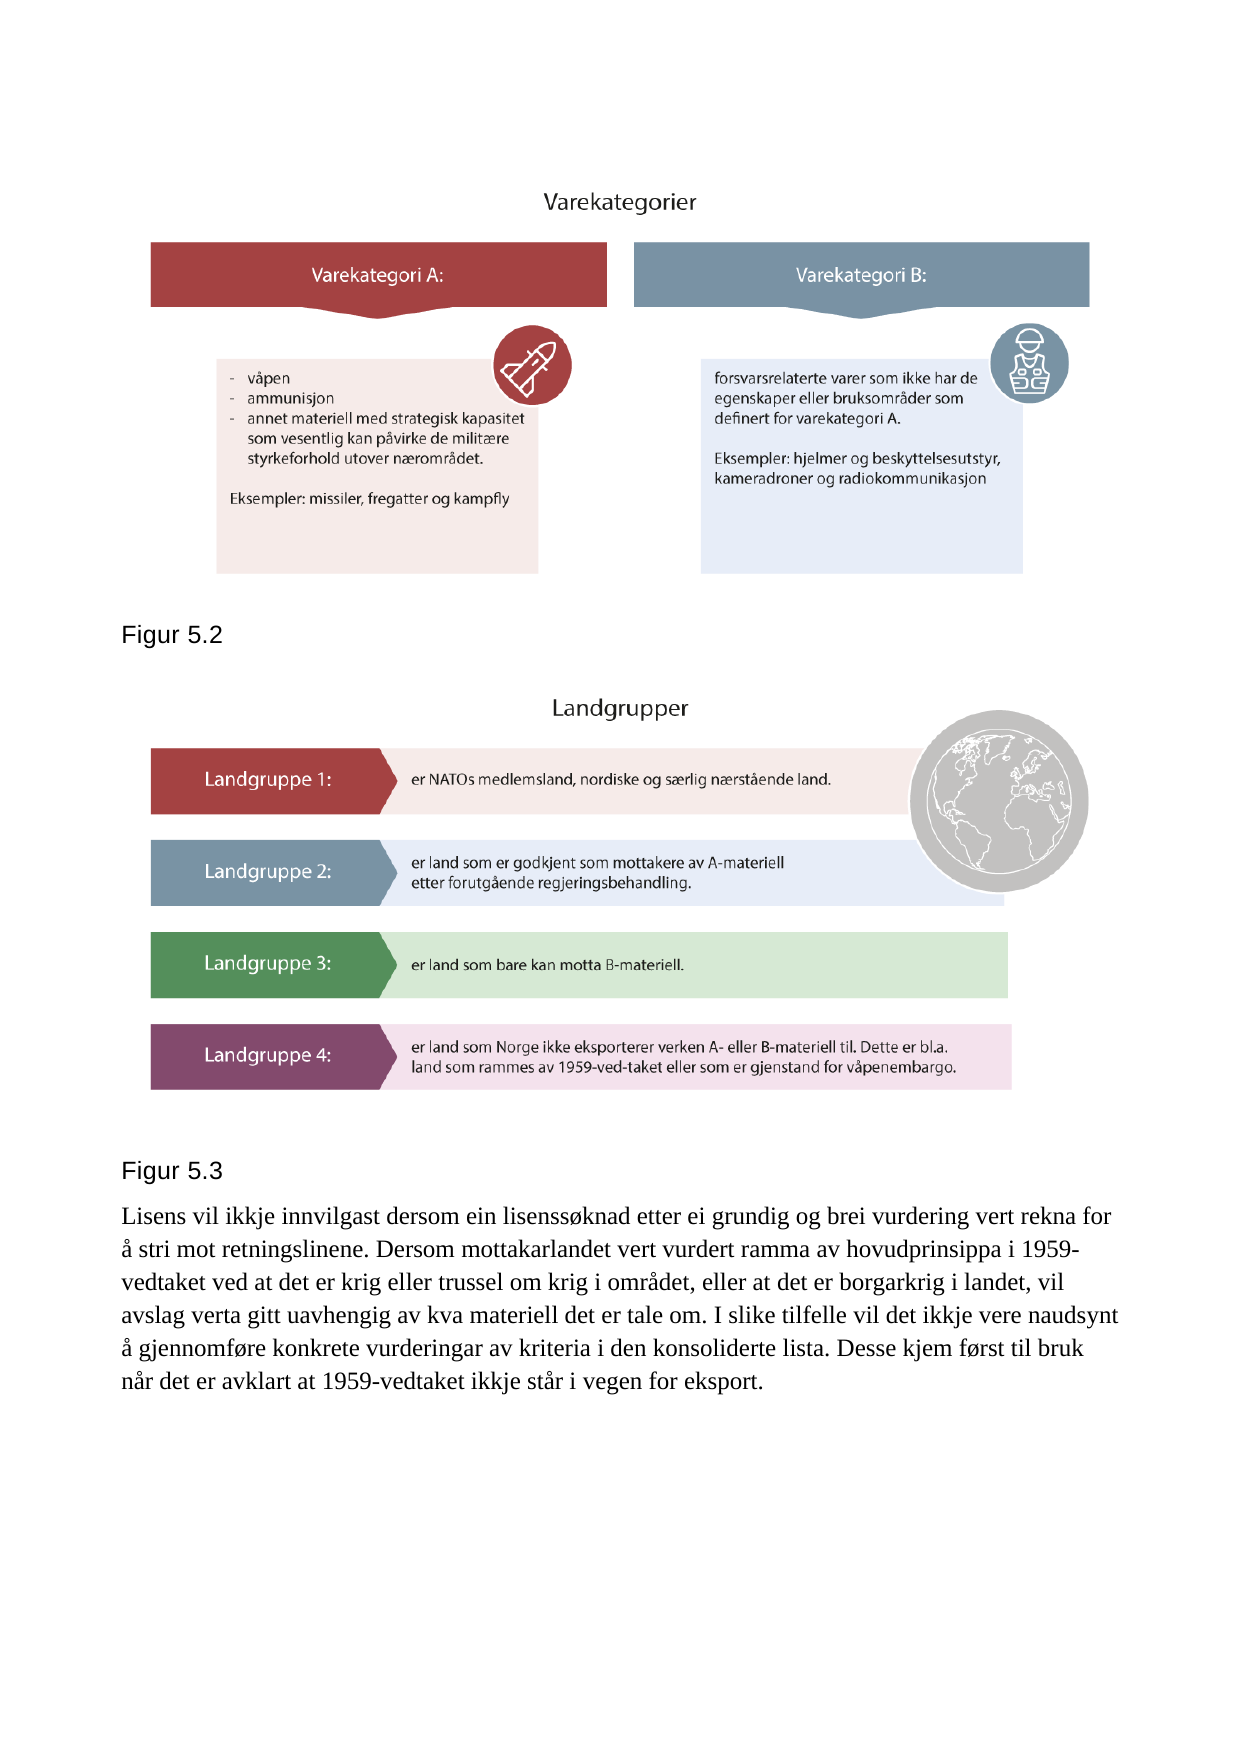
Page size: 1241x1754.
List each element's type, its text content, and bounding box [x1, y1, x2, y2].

text Lisens vil ikkje innvilgast dersom ein lisenssøknad etter ei grundig og brei vurdering vert rekna for å stri mot retningslinene. Dersom mottakarlandet vert vurdert ramma av hovudprinsippa i 1959-vedtaket ved at det er krig eller trussel om krig i området, eller at det er borgarkrig i landet, vil avslag verta gitt uavhengig av kva materiell det er tale om. I slike tilfelle vil det ikkje vere naudsynt å gjennomføre konkrete vurderingar av kriteria i den konsoliderte lista. Desse kjem først til bruk når det er avklart at 1959-vedtaket ikkje står i vegen for eksport. [121, 1201, 1119, 1395]
picture [121, 159, 1118, 604]
picture [121, 665, 1118, 1139]
